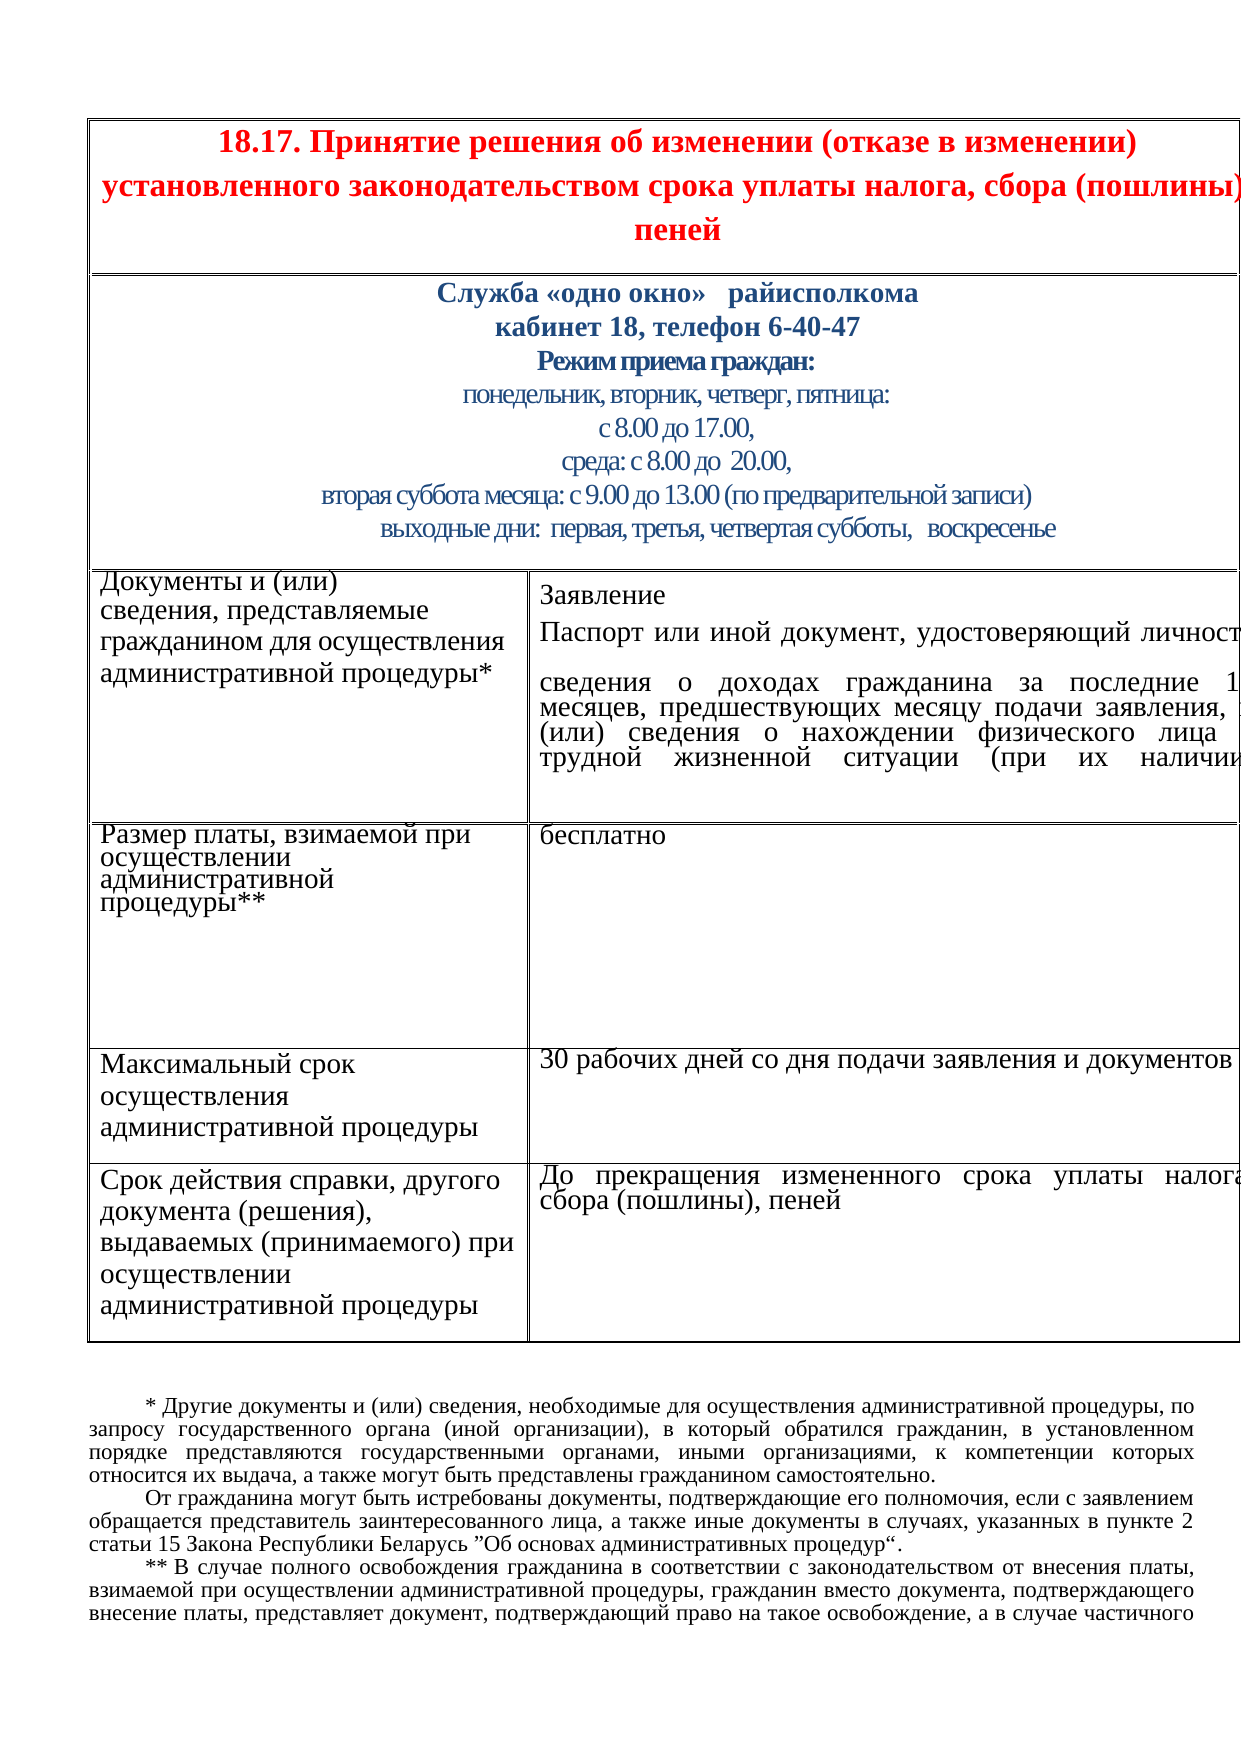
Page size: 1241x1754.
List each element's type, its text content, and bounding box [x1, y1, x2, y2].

table_cell бесплатно [530, 822, 1239, 1048]
table_cell Документы и (или) сведения, представляемые гражданином для осуществления административной процедуры* [90, 569, 527, 822]
table_cell Срок действия справки, другого документа (решения), выдаваемых (принимаемого) при осуществлении административной процедуры [90, 1164, 527, 1341]
table_cell Размер платы, взимаемой при осуществлении административной процедуры** [90, 822, 527, 1048]
table_cell Заявление Паспорт или иной документ, удостоверяющий личность сведения о доходах гражданина за последние 12 месяцев, предшествующих месяцу подачи заявления, и (или) сведения о нахождении физического лица в трудной жизненной ситуации (при их наличии) [530, 569, 1239, 822]
table_header 18.17. Принятие решения об изменении (отказе в изменении) установленного законодательством срока уплаты налога, сбора (пошлины), пеней [90, 121, 1239, 272]
table_cell До прекращения измененного срока уплаты налога, сбора (пошлины), пеней [530, 1164, 1239, 1341]
table_cell 30 рабочих дней со дня подачи заявления и документов [530, 1049, 1239, 1163]
table_cell Максимальный срок осуществления административной процедуры [90, 1049, 527, 1163]
table_cell Служба «одно окно» райисполкома кабинет 18, телефон 6-40-47 Режим приема граждан: понедельник, вторник, четверг, пятница: с 8.00 до 17.00, среда: с 8.00 до 20.00, вторая суббота месяца: с 9.00 до 13.00 (по предварительной записи) выходные дни: первая, третья, четвертая субботы, воскресенье [90, 273, 1239, 568]
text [89, 1556, 1196, 1625]
text * Другие документы и (или) сведения, необходимые для осуществления административной процедуры, по запросу государственного органа (иной организации), в который обратился гражданин, в установленном порядке представляются государственными органами, иными организациями, к компетенции которых относится их выдача, а также могут быть представлены гражданином самостоятельно. [89, 1396, 1196, 1487]
text От гражданина могут быть истребованы документы, подтверждающие его полномочия, если с заявлением обращается представитель заинтересованного лица, а также иные документы в случаях, указанных в пункте 2 статьи 15 Закона Республики Беларусь ”Об основах административных процедур“. [89, 1487, 1196, 1556]
